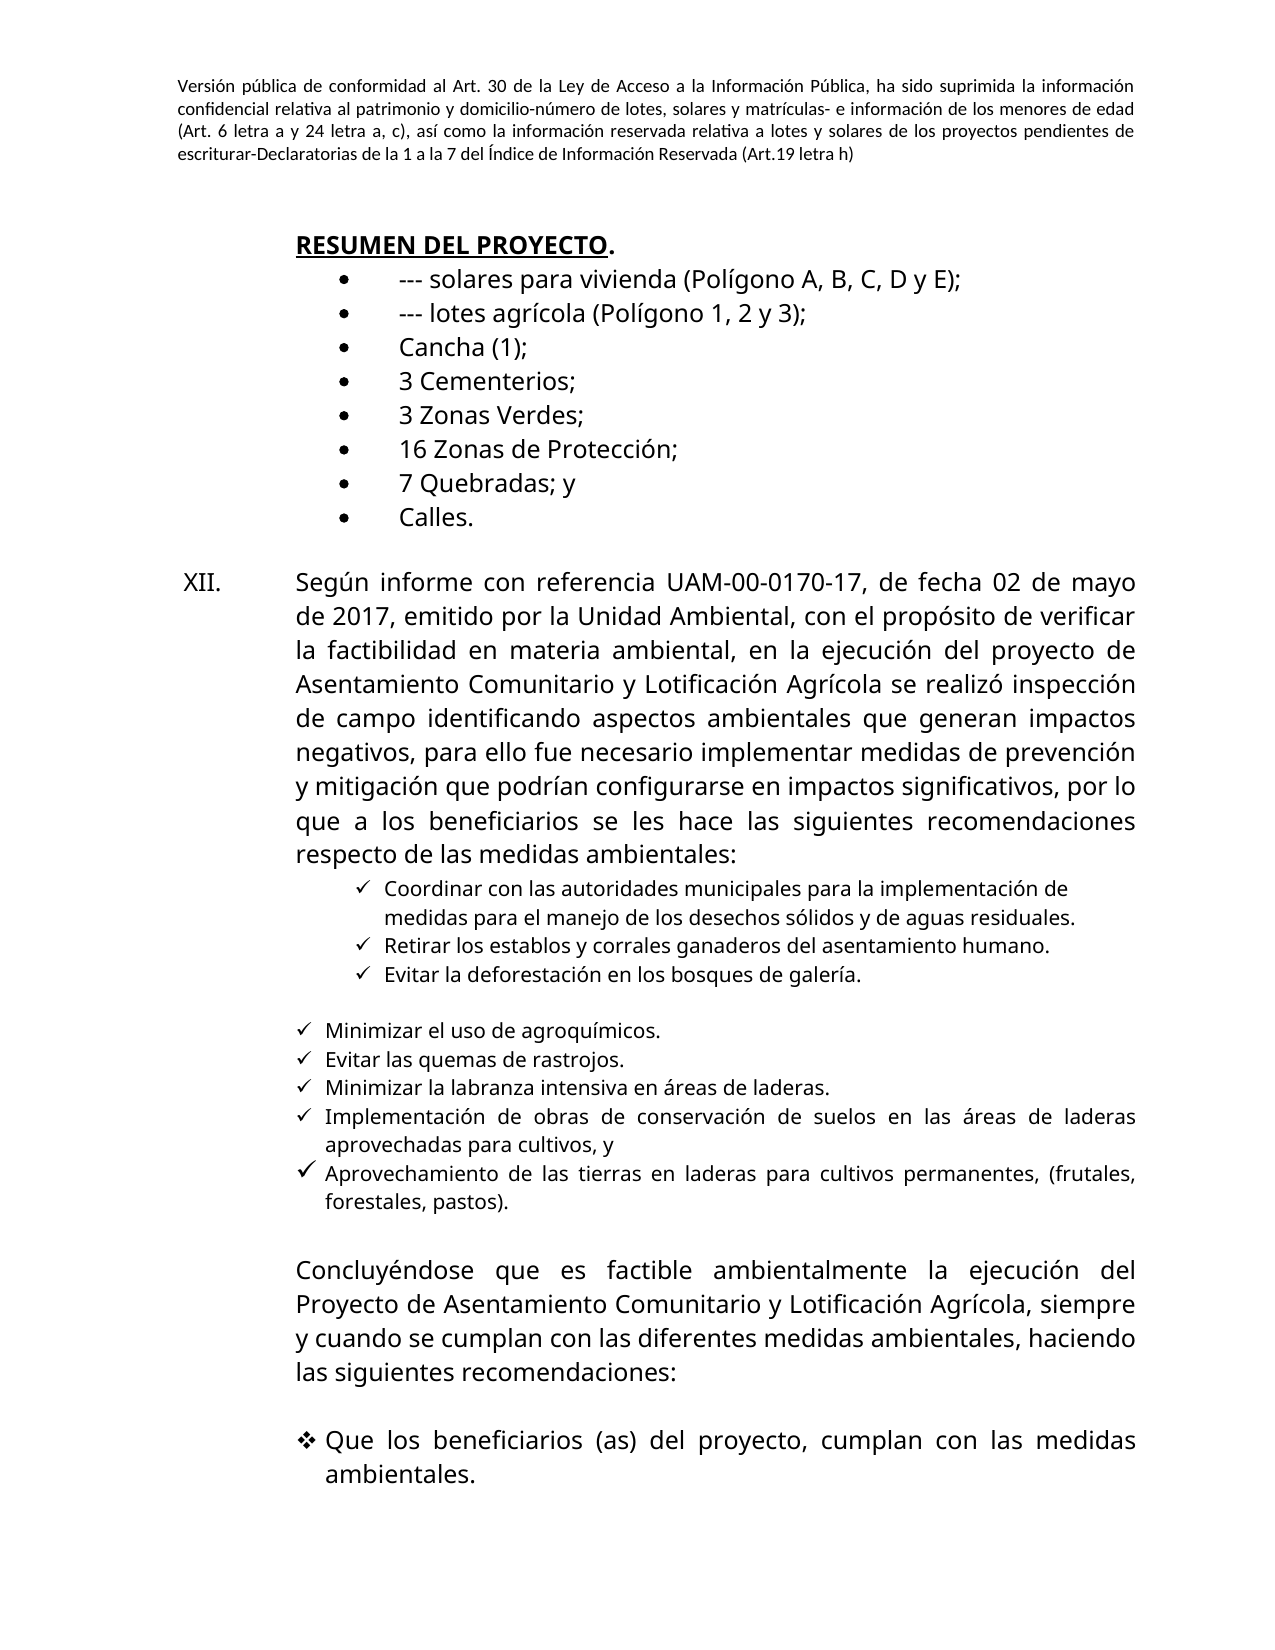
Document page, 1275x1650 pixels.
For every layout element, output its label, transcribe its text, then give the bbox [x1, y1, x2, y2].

list 7 Quebradas; y [266, 466, 1137, 500]
text RESUMEN DEL PROYECTO. [222, 227, 1137, 262]
list Minimizar el uso de agroquímicos. [295, 871, 1137, 1045]
list Evitar la deforestación en los bosques de galería. [354, 960, 1078, 988]
list Coordinar con las autoridades municipales para la implementación de medidas para el manejo de los desechos sólidos y de aguas residuales. [354, 874, 1078, 931]
list Aprovechamiento de las tierras en laderas para cultivos permanentes, (frutales, forestales, pastos). [295, 1159, 1137, 1216]
list Evitar las quemas de rastrojos. [295, 1045, 1137, 1073]
text Concluyéndose que es factible ambientalmente la ejecución del Proyecto de Asentamiento Comunitario y Lotificación Agrícola, siempre y cuando se cumplan con las diferentes medidas ambientales, haciendo las siguientes recomendaciones: [295, 1252, 1137, 1389]
list 3 Cementerios; [266, 364, 1137, 398]
list Según informe con referencia UAM-00-0170-17, de fecha 02 de mayo de 2017, emitido por la Unidad Ambiental, con el propósito de verificar la factibilidad en materia ambiental, en la ejecución del proyecto de Asentamiento Comunitario y Lotificación Agrícola se realizó inspección de campo identificando aspectos ambientales que generan impactos negativos, para ello fue necesario implementar medidas de prevención y mitigación que podrían configurarse en impactos significativos, por lo que a los beneficiarios se les hace las siguientes recomendaciones respecto de las medidas ambientales: [222, 565, 1137, 871]
list --- lotes agrícola (Polígono 1, 2 y 3); [266, 296, 1137, 330]
list 3 Zonas Verdes; [266, 398, 1137, 432]
list --- solares para vivienda (Polígono A, B, C, D y E); [266, 262, 1137, 296]
list Implementación de obras de conservación de suelos en las áreas de laderas aprovechadas para cultivos, y [295, 1102, 1137, 1159]
list Cancha (1); [266, 330, 1137, 364]
list Retirar los establos y corrales ganaderos del asentamiento humano. [354, 931, 1078, 960]
list Minimizar la labranza intensiva en áreas de laderas. [295, 1073, 1137, 1102]
list Que los beneficiarios (as) del proyecto, cumplan con las medidas ambientales. [295, 1423, 1137, 1491]
list 16 Zonas de Protección; [266, 432, 1137, 466]
list Calles. [266, 500, 1137, 534]
